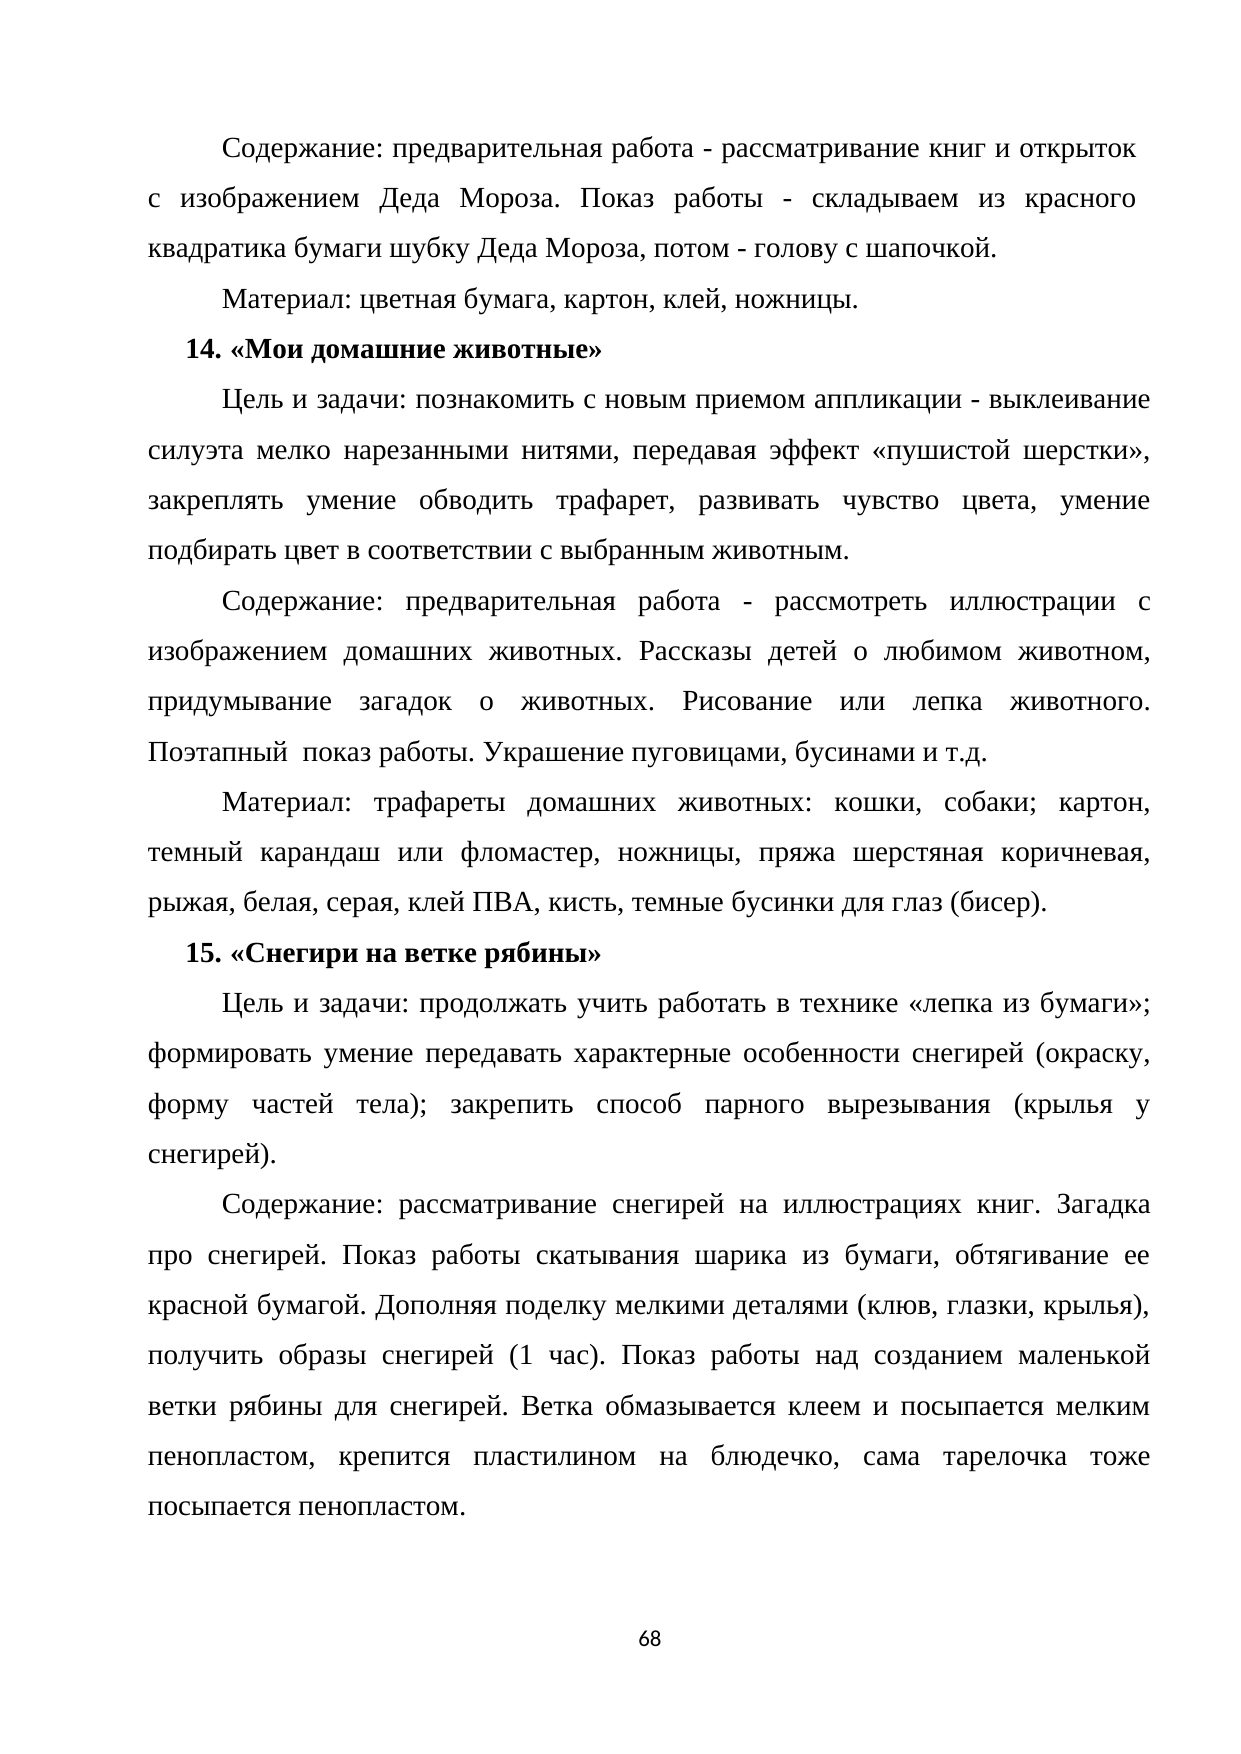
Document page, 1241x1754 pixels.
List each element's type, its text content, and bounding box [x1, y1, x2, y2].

text Содержание: предварительная работа - рассматривание книг и открыток с изображением Деда Мороза. Показ работы - складываем из красного квадратика бумаги шубку Деда Мороза, потом - голову с шапочкой. [148, 130, 1137, 264]
text Содержание: рассматривание снегирей на иллюстрациях книг. Загадка про снегирей. Показ работы скатывания шарика из бумаги, обтягивание ее красной бумагой. Дополняя поделку мелкими деталями (клюв, глазки, крылья), получить образы снегирей (1 час). Показ работы над созданием маленькой ветки рябины для снегирей. Ветка обмазывается клеем и посыпается мелким пенопластом, крепится пластилином на блюдечко, сама тарелочка тоже посыпается пенопластом. [148, 1186, 1152, 1522]
list «Снегири на ветке рябины» [185, 935, 1152, 968]
list «Мои домашние животные» [185, 331, 1152, 365]
text Цель и задачи: познакомить с новым приемом аппликации - выклеивание силуэта мелко нарезанными нитями, передавая эффект «пушистой шерстки», закреплять умение обводить трафарет, развивать чувство цвета, умение подбирать цвет в соответствии с выбранным животным. [148, 381, 1152, 566]
text Материал: трафареты домашних животных: кошки, собаки; картон, темный карандаш или фломастер, ножницы, пряжа шерстяная коричневая, рыжая, белая, серая, клей ПВА, кисть, темные бусинки для глаз (бисер). [148, 784, 1152, 918]
text Содержание: предварительная работа - рассмотреть иллюстрации с изображением домашних животных. Рассказы детей о любимом животном, придумывание загадок о животных. Рисование или лепка животного. Поэтапный показ работы. Украшение пуговицами, бусинами и т.д. [148, 583, 1152, 767]
text Материал: цветная бумага, картон, клей, ножницы. [148, 281, 1137, 314]
text Цель и задачи: продолжать учить работать в технике «лепка из бумаги»; формировать умение передавать характерные особенности снегирей (окраску, форму частей тела); закрепить способ парного вырезывания (крылья у снегирей). [148, 985, 1152, 1170]
